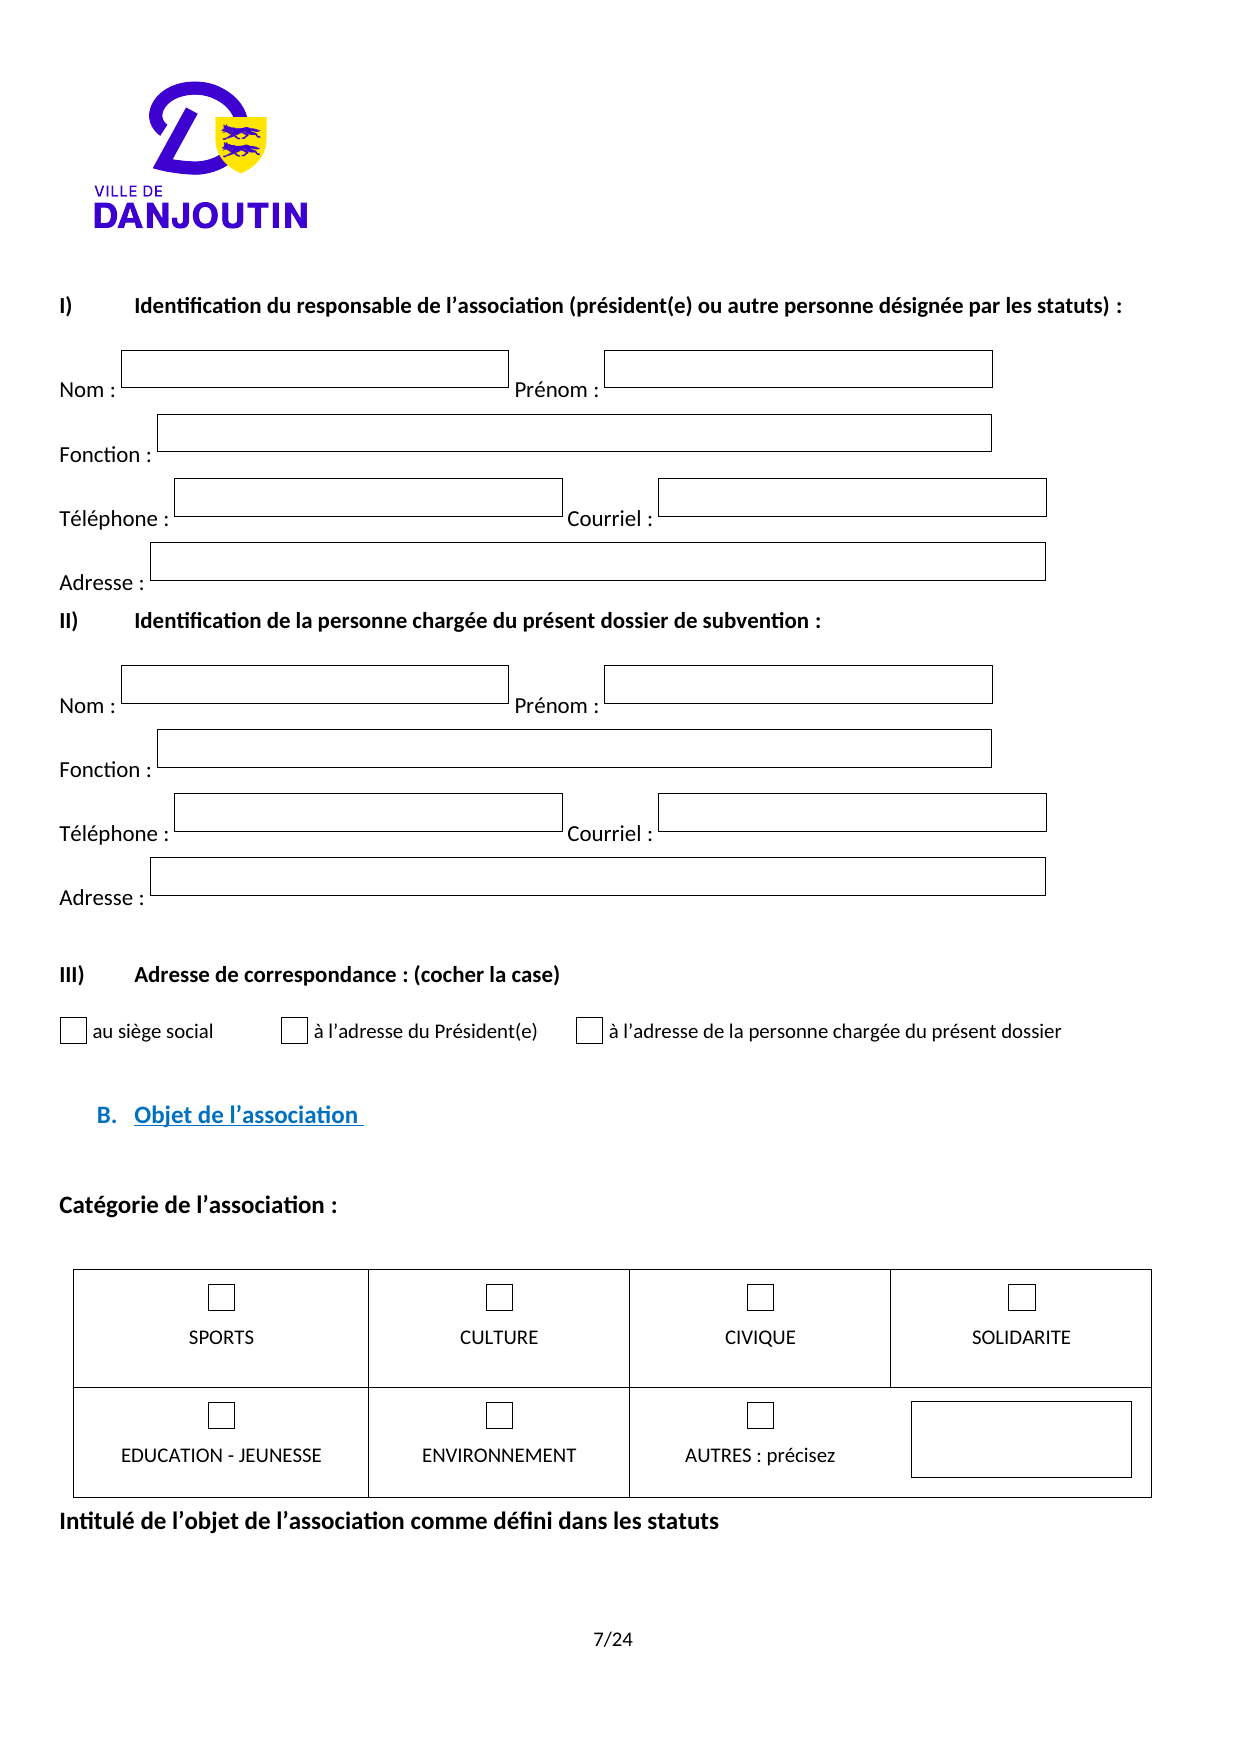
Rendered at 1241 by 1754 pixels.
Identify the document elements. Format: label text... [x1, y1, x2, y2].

text Téléphone : Courriel : [59, 478, 1167, 532]
text Catégorie de l’association : [59, 1189, 1167, 1219]
table_header CULTURE [369, 1270, 629, 1387]
text Adresse : [59, 857, 1211, 911]
table_cell AUTRES : précisez [630, 1388, 891, 1497]
text Adresse : [59, 542, 1211, 596]
text au siège social à l’adresse du Président(e) à l’adresse de la personne chargée du présent dossier [59, 1016, 1167, 1044]
list Identification du responsable de l’association (président(e) ou autre personne désignée par les statuts) : [59, 291, 1167, 319]
text Nom : Prénom : [59, 350, 1167, 403]
text Fonction : [59, 729, 1167, 783]
picture [59, 57, 342, 253]
text Téléphone : Courriel : [59, 793, 1167, 847]
text Nom : Prénom : [59, 665, 1167, 719]
table_cell ENVIRONNEMENT [369, 1388, 629, 1497]
text Fonction : [59, 414, 1167, 468]
table_cell [891, 1388, 1151, 1497]
subtitle Objet de l’association [97, 1099, 1167, 1129]
table_header SOLIDARITE [891, 1270, 1151, 1387]
table_cell EDUCATION - JEUNESSE [74, 1388, 368, 1497]
table_header CIVIQUE [630, 1270, 890, 1387]
table_header SPORTS [74, 1270, 368, 1387]
text Intitulé de l’objet de l’association comme défini dans les statuts [59, 1505, 1167, 1536]
list Adresse de correspondance : (cocher la case) [59, 960, 1167, 988]
list Identification de la personne chargée du présent dossier de subvention : [59, 606, 1167, 634]
